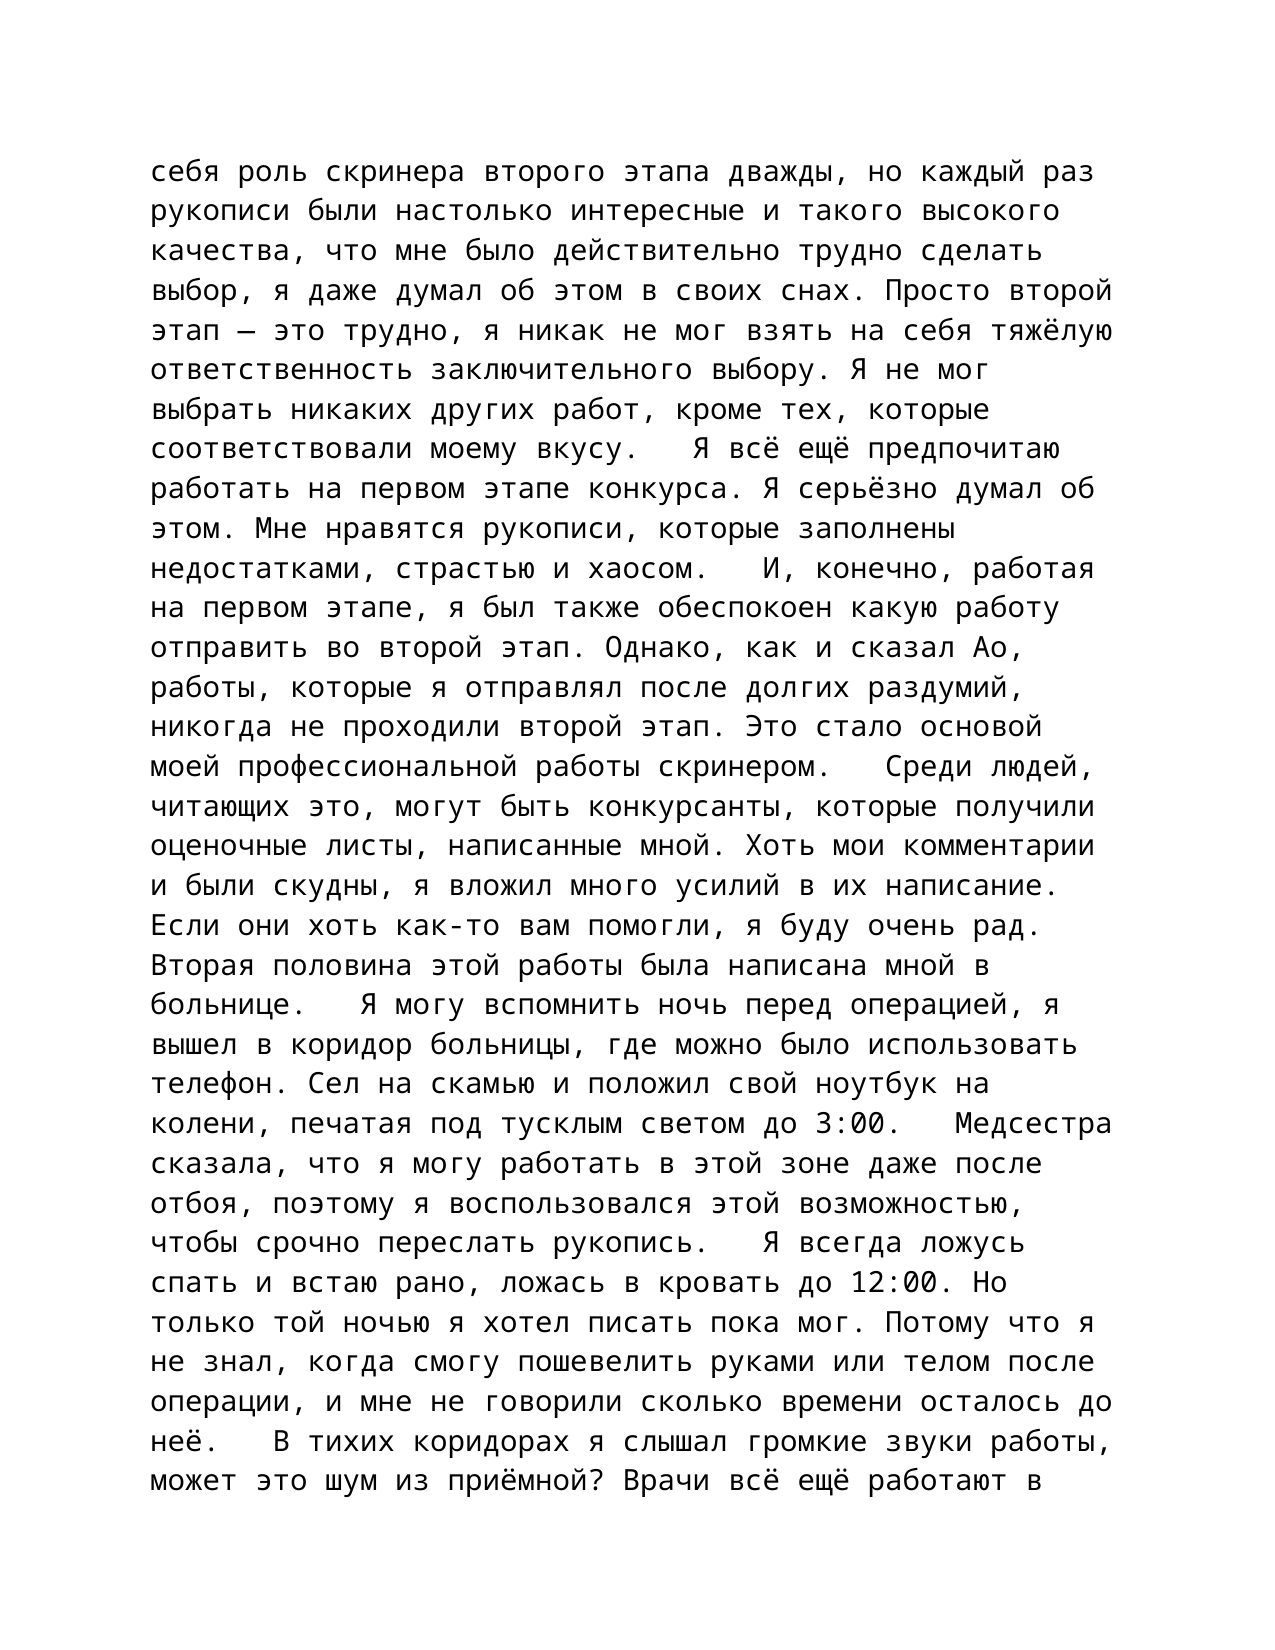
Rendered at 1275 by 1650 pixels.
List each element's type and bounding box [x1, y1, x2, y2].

text [150, 150, 1125, 1499]
